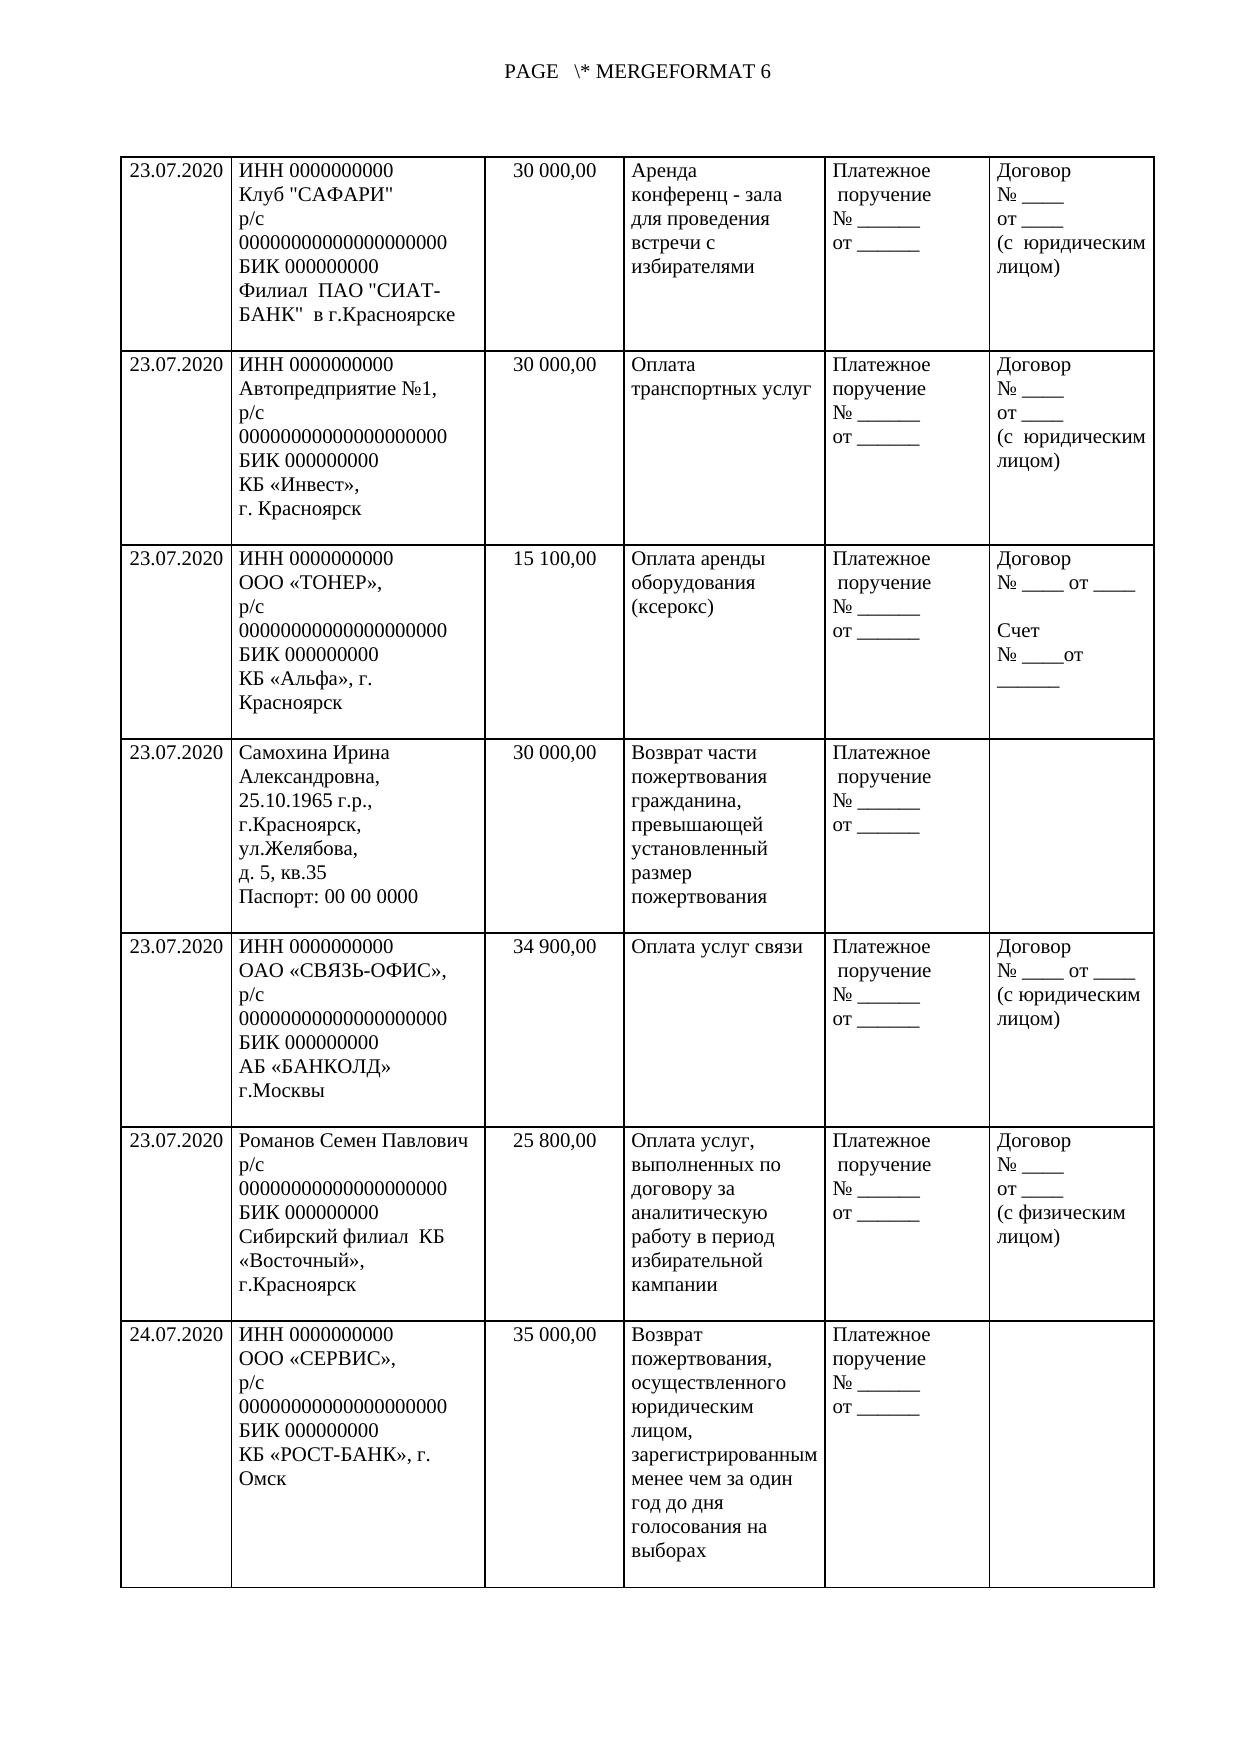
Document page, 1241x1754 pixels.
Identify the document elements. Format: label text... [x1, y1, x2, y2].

table_cell ИНН 0000000000 Клуб "САФАРИ" р/с 00000000000000000000 БИК 000000000 Филиал ПАО "СИАТ-БАНК" в г.Красноярске [232, 158, 484, 350]
table_cell 23.07.2020 [122, 740, 231, 932]
table_cell [990, 1322, 1153, 1587]
table_cell ИНН 0000000000 ООО «ТОНЕР», р/с 00000000000000000000 БИК 000000000 КБ «Альфа», г. Красноярск [232, 546, 484, 738]
table_cell Договор № ____ от ____ Счет № ____от ______ [990, 546, 1153, 738]
table_cell 15 100,00 [486, 546, 623, 738]
table_cell Самохина Ирина Александровна, 25.10.1965 г.р., г.Красноярск, ул.Желябова, д. 5, кв.35 Паспорт: 00 00 0000 [232, 740, 484, 932]
table_cell Договор № ____ от ____ (с юридическим лицом) [990, 158, 1153, 350]
table_cell Оплата транспортных услуг [625, 352, 824, 544]
table_cell 30 000,00 [486, 158, 623, 350]
table_cell 24.07.2020 [122, 1322, 231, 1587]
table_cell 35 000,00 [486, 1322, 623, 1587]
table_cell 30 000,00 [486, 740, 623, 932]
table_cell Договор № ____ от ____ (с юридическим лицом) [990, 352, 1153, 544]
table_cell Оплата услуг связи [625, 934, 824, 1126]
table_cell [826, 1322, 989, 1587]
table_cell Возврат части пожертвования гражданина, превышающей установленный размер пожертвования [625, 740, 824, 932]
table_cell ИНН 0000000000 Автопредприятие №1, р/с 00000000000000000000 БИК 000000000 КБ «Инвест», г. Красноярск [232, 352, 484, 544]
table_cell 25 800,00 [486, 1128, 623, 1320]
table_cell Платежное поручение № ______ от ______ [826, 352, 989, 544]
table_cell 23.07.2020 [122, 158, 231, 350]
table_cell ИНН 0000000000 ООО «СЕРВИС», р/с 00000000000000000000 БИК 000000000 КБ «РОСТ-БАНК», г. Омск [232, 1322, 484, 1587]
table_cell 23.07.2020 [122, 546, 231, 738]
table_cell 23.07.2020 [122, 934, 231, 1126]
table_cell Договор № ____ от ____ (с юридическим лицом) [990, 934, 1153, 1126]
table_cell Платежное поручение № ______ от ______ [826, 1128, 989, 1320]
table_cell Возврат пожертвования, осуществленного юридическим лицом, зарегистрированным менее чем за один год до дня голосования на выборах [625, 1322, 824, 1587]
table_cell Платежное поручение № ______ от ______ [826, 546, 989, 738]
table_cell Оплата услуг, выполненных по договору за аналитическую работу в период избирательной кампании [625, 1128, 824, 1320]
table_cell 23.07.2020 [122, 1128, 231, 1320]
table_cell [826, 158, 989, 350]
table_cell Договор № ____ от ____ (с физическим лицом) [990, 1128, 1153, 1320]
table_cell Платежное поручение № ______ от ______ [826, 934, 989, 1126]
table_cell 34 900,00 [486, 934, 623, 1126]
table_cell Романов Семен Павлович р/с 00000000000000000000 БИК 000000000 Сибирский филиал КБ «Восточный», г.Красноярск [232, 1128, 484, 1320]
table_cell 23.07.2020 [122, 352, 231, 544]
table_cell 30 000,00 [486, 352, 623, 544]
table_cell Оплата аренды оборудования (ксерокс) [625, 546, 824, 738]
table_cell Аренда конференц - зала для проведения встречи с избирателями [625, 158, 824, 350]
table_cell ИНН 0000000000 ОАО «СВЯЗЬ-ОФИС», р/с 00000000000000000000 БИК 000000000 АБ «БАНКОЛД» г.Москвы [232, 934, 484, 1126]
table_cell [990, 740, 1153, 932]
table_cell Платежное поручение № ______ от ______ [826, 740, 989, 932]
